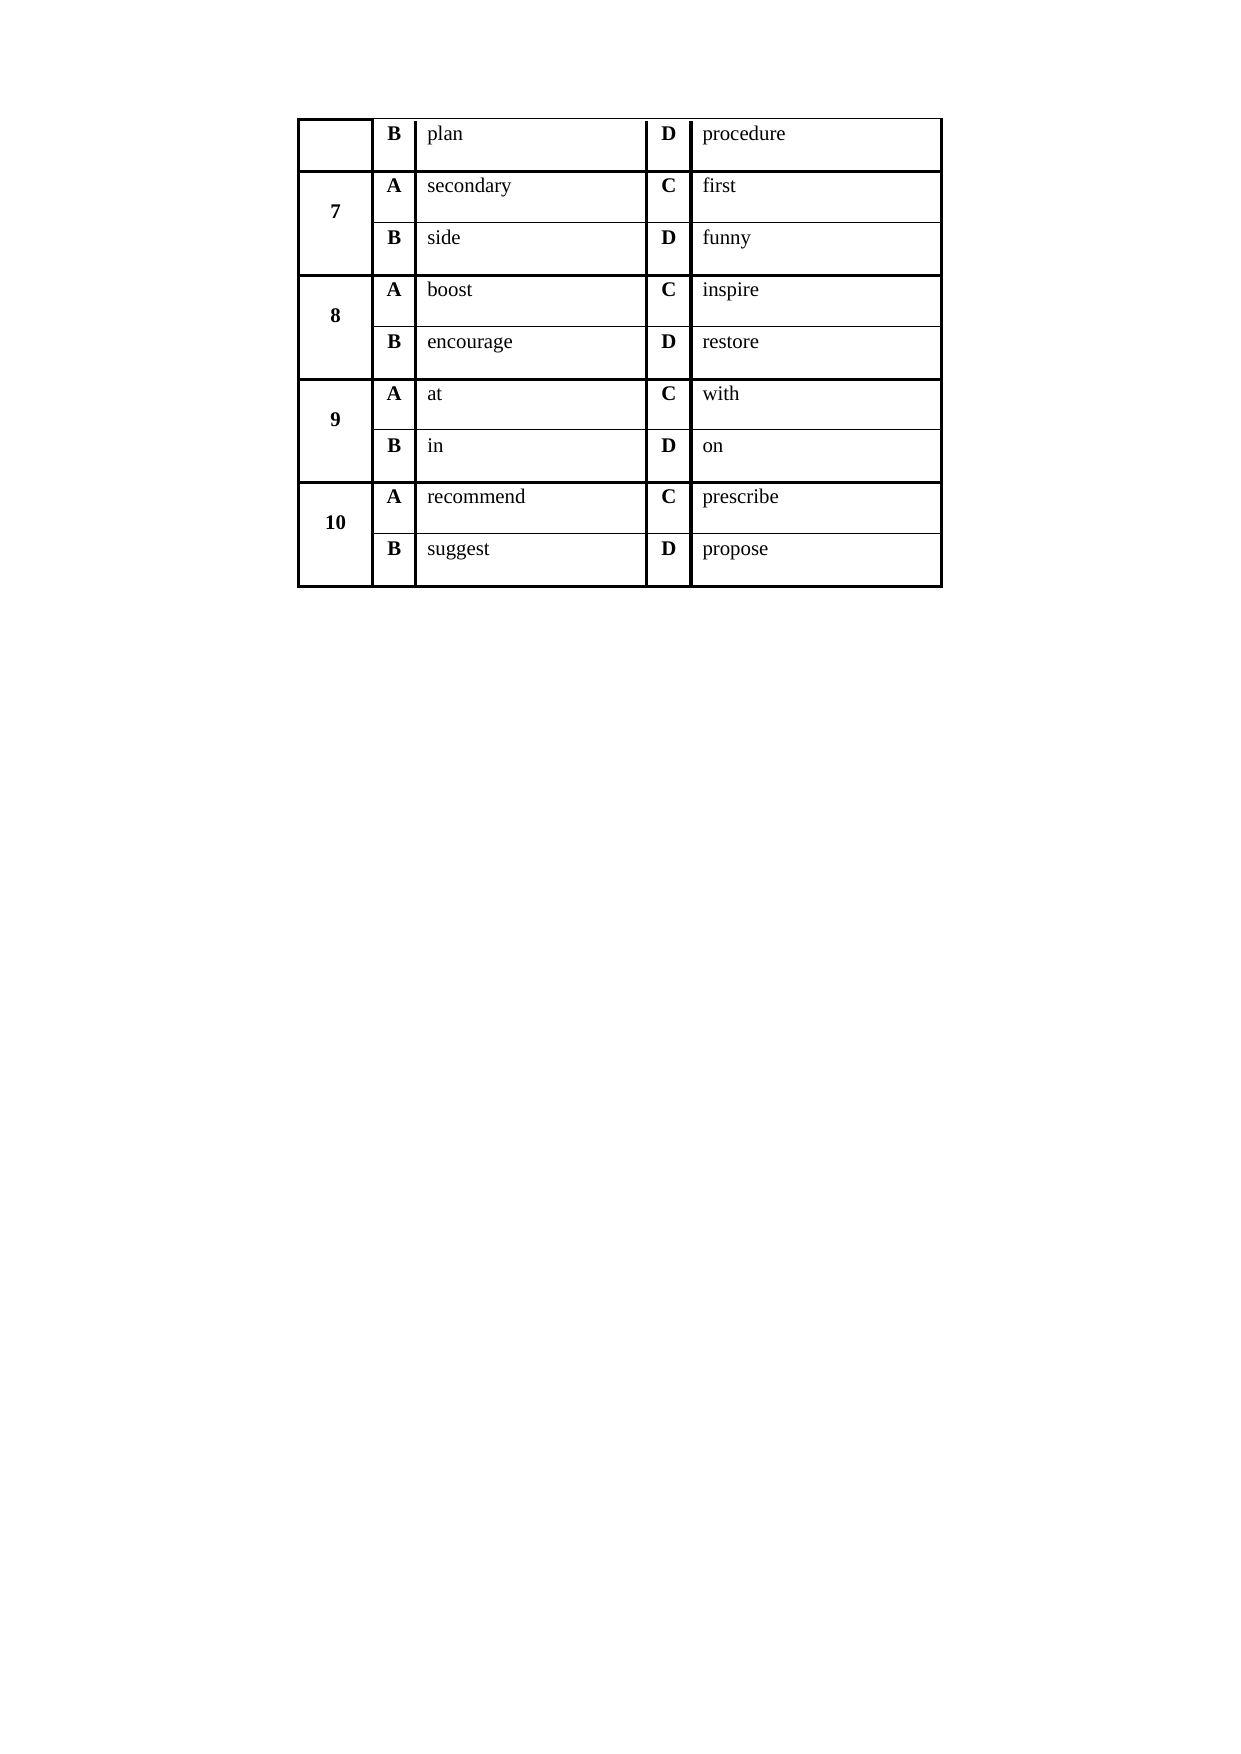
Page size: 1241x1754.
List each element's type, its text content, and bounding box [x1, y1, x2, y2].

table_cell D [648, 223, 689, 274]
table_cell in [417, 430, 645, 481]
table_cell C [648, 381, 689, 429]
table_cell B [374, 223, 414, 274]
table_cell inspire [693, 277, 940, 326]
table_cell funny [693, 223, 940, 274]
table_cell 6 [300, 121, 371, 170]
table_cell A [374, 381, 414, 429]
table_cell 8 [300, 277, 371, 377]
table_cell D [648, 430, 689, 481]
table_cell C [648, 173, 689, 222]
table_cell first [693, 173, 940, 222]
table_cell 7 [300, 173, 371, 274]
table_cell at [417, 381, 645, 429]
table_cell A [374, 484, 414, 533]
table_cell A [374, 173, 414, 222]
table_cell 10 [300, 484, 371, 585]
table_cell 9 [300, 381, 371, 481]
table_cell B [374, 430, 414, 481]
table_cell encourage [417, 327, 645, 377]
table_cell recommend [417, 484, 645, 533]
table_cell prescribe [693, 484, 940, 533]
table_cell D [646, 119, 691, 170]
table_cell B [374, 119, 416, 170]
table_cell D [648, 327, 689, 377]
table_cell B [374, 534, 414, 585]
table_cell secondary [417, 173, 645, 222]
table_cell restore [693, 327, 940, 377]
table_cell D [648, 534, 689, 585]
table_cell B [374, 327, 414, 377]
table_cell with [693, 381, 940, 429]
table_cell propose [693, 534, 940, 585]
table_cell procedure [691, 119, 940, 170]
table_cell boost [417, 277, 645, 326]
table_cell C [648, 484, 689, 533]
table_cell on [693, 430, 940, 481]
table_cell C [648, 277, 689, 326]
table_cell side [417, 223, 645, 274]
table_cell plan [416, 119, 646, 170]
table_cell A [374, 277, 414, 326]
table_cell suggest [417, 534, 645, 585]
